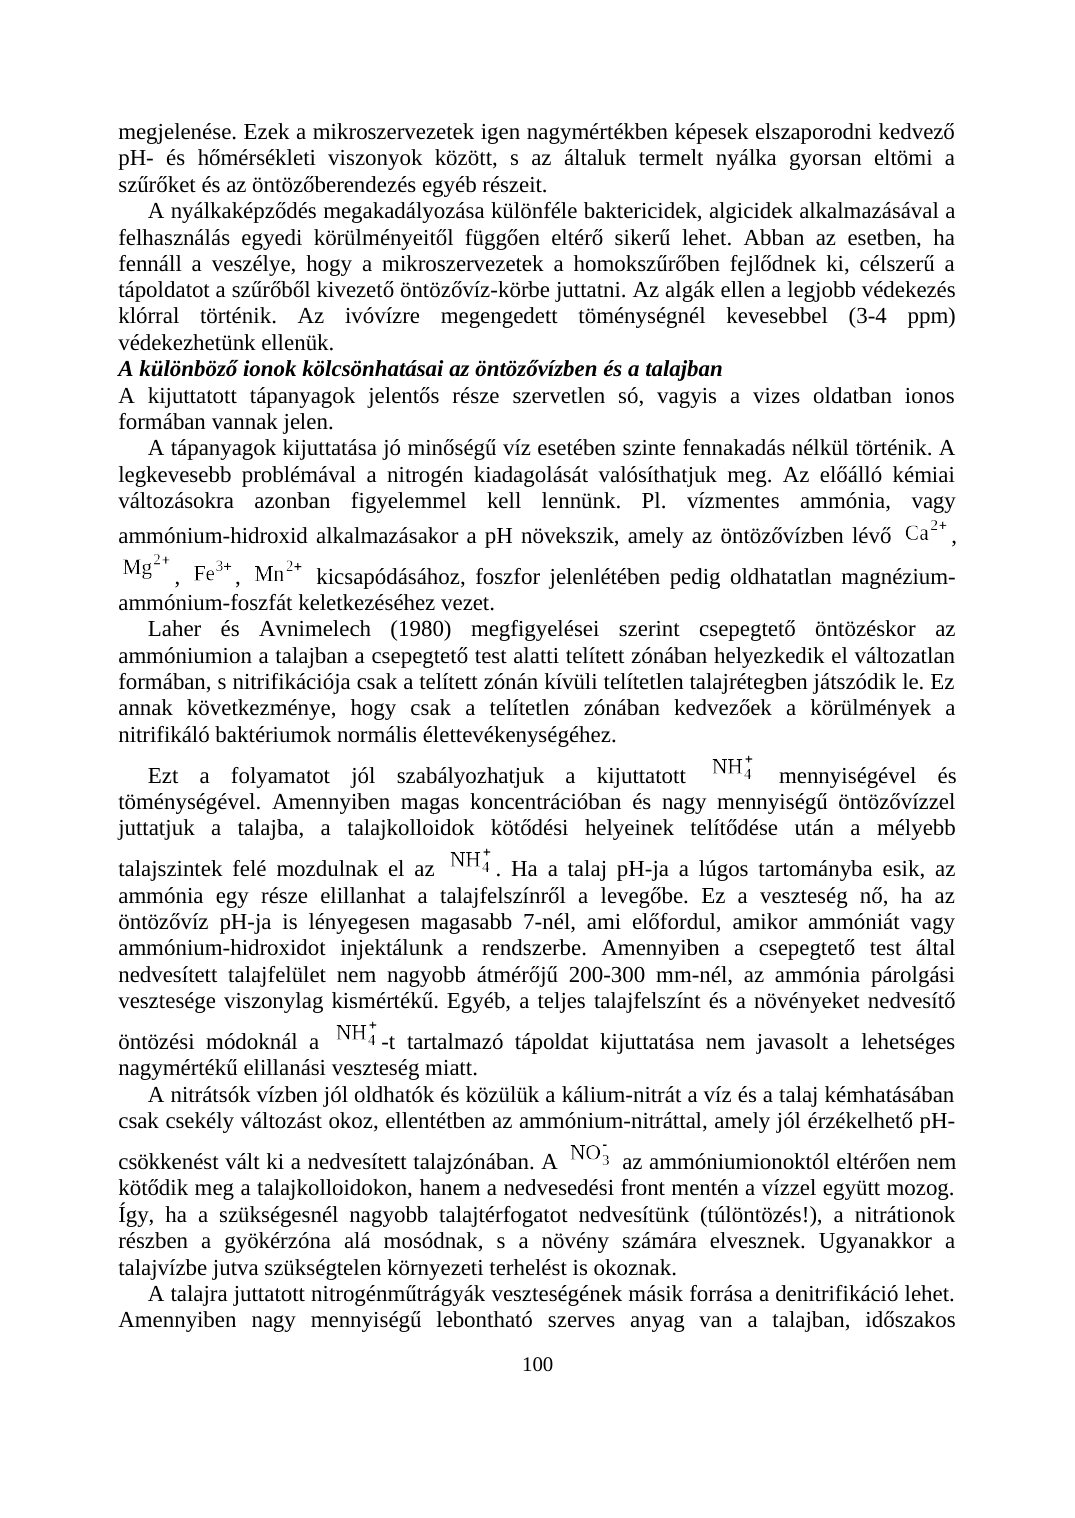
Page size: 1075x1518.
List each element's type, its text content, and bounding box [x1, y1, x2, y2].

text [118, 1280, 957, 1333]
text A tápanyagok kijuttatása jó minőségű víz esetében szinte fennakadás nélkül történik. A legkevesebb problémával a nitrogén kiadagolását valósíthatjuk meg. Az előálló kémiai változásokra azonban figyelemmel kell lennünk. Pl. vízmentes ammónia, vagy ammónium-hidroxid alkalmazásakor a pH növekszik, amely az öntözővízben lévő , , , kicsapódásához, foszfor jelenlétében pedig oldhatatlan magnézium-ammónium-foszfát keletkezéséhez vezet. [118, 434, 957, 615]
text A kijuttatott tápanyagok jelentős része szervetlen só, vagyis a vizes oldatban ionos formában vannak jelen. [118, 382, 957, 434]
text Laher és Avnimelech (1980) megfigyelései szerint csepegtető öntözéskor az ammóniumion a talajban a csepegtető test alatti telített zónában helyezkedik el változatlan formában, s nitrifikációja csak a telített zónán kívüli telítetlen talajrétegben játszódik le. Ez annak következménye, hogy csak a telítetlen zónában kedvezőek a körülmények a nitrifikáló baktériumok normális élettevékenységéhez. [118, 615, 957, 747]
text A nitrátsók vízben jól oldhatók és közülük a kálium-nitrát a víz és a talaj kémhatásában csak csekély változást okoz, ellentétben az ammónium-nitráttal, amely jól érzékelhető pH-csökkenést vált ki a nedvesített talajzónában. A az ammóniumionoktól eltérően nem kötődik meg a talajkolloidokon, hanem a nedvesedési front mentén a vízzel együtt mozog. Így, ha a szükségesnél nagyobb talajtérfogatot nedvesítünk (túlöntözés!), a nitrátionok részben a gyökérzóna alá mosódnak, s a növény számára elvesznek. Ugyanakkor a talajvízbe jutva szükségtelen környezeti terhelést is okoznak. [118, 1081, 957, 1280]
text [118, 118, 957, 197]
text A nyálkaképződés megakadályozása különféle baktericidek, algicidek alkalmazásával a felhasználás egyedi körülményeitől függően eltérő sikerű lehet. Abban az esetben, ha fennáll a veszélye, hogy a mikroszervezetek a homokszűrőben fejlődnek ki, célszerű a tápoldatot a szűrőből kivezető öntözővíz-körbe juttatni. Az algák ellen a legjobb védekezés klórral történik. Az ivóvízre megengedett töménységnél kevesebbel (3-4 ppm) védekezhetünk ellenük. [118, 197, 957, 355]
text Ezt a folyamatot jól szabályozhatjuk a kijuttatott mennyiségével és töménységével. Amennyiben magas koncentrációban és nagy mennyiségű öntözővízzel juttatjuk a talajba, a talajkolloidok kötődési helyeinek telítődése után a mélyebb talajszintek felé mozdulnak el az . Ha a talaj pH-ja a lúgos tartományba esik, az ammónia egy része elillanhat a talajfelszínről a levegőbe. Ez a veszteség nő, ha az öntözővíz pH-ja is lényegesen magasabb 7-nél, ami előfordul, amikor ammóniát vagy ammónium-hidroxidot injektálunk a rendszerbe. Amennyiben a csepegtető test által nedvesített talajfelület nem nagyobb átmérőjű 200-300 mm-nél, az ammónia párolgási vesztesége viszonylag kismértékű. Egyéb, a teljes talajfelszínt és a növényeket nedvesítő öntözési módoknál a -t tartalmazó tápoldat kijuttatása nem javasolt a lehetséges nagymértékű elillanási veszteség miatt. [118, 747, 957, 1081]
text A különböző ionok kölcsönhatásai az öntözővízben és a talajban [118, 355, 957, 382]
